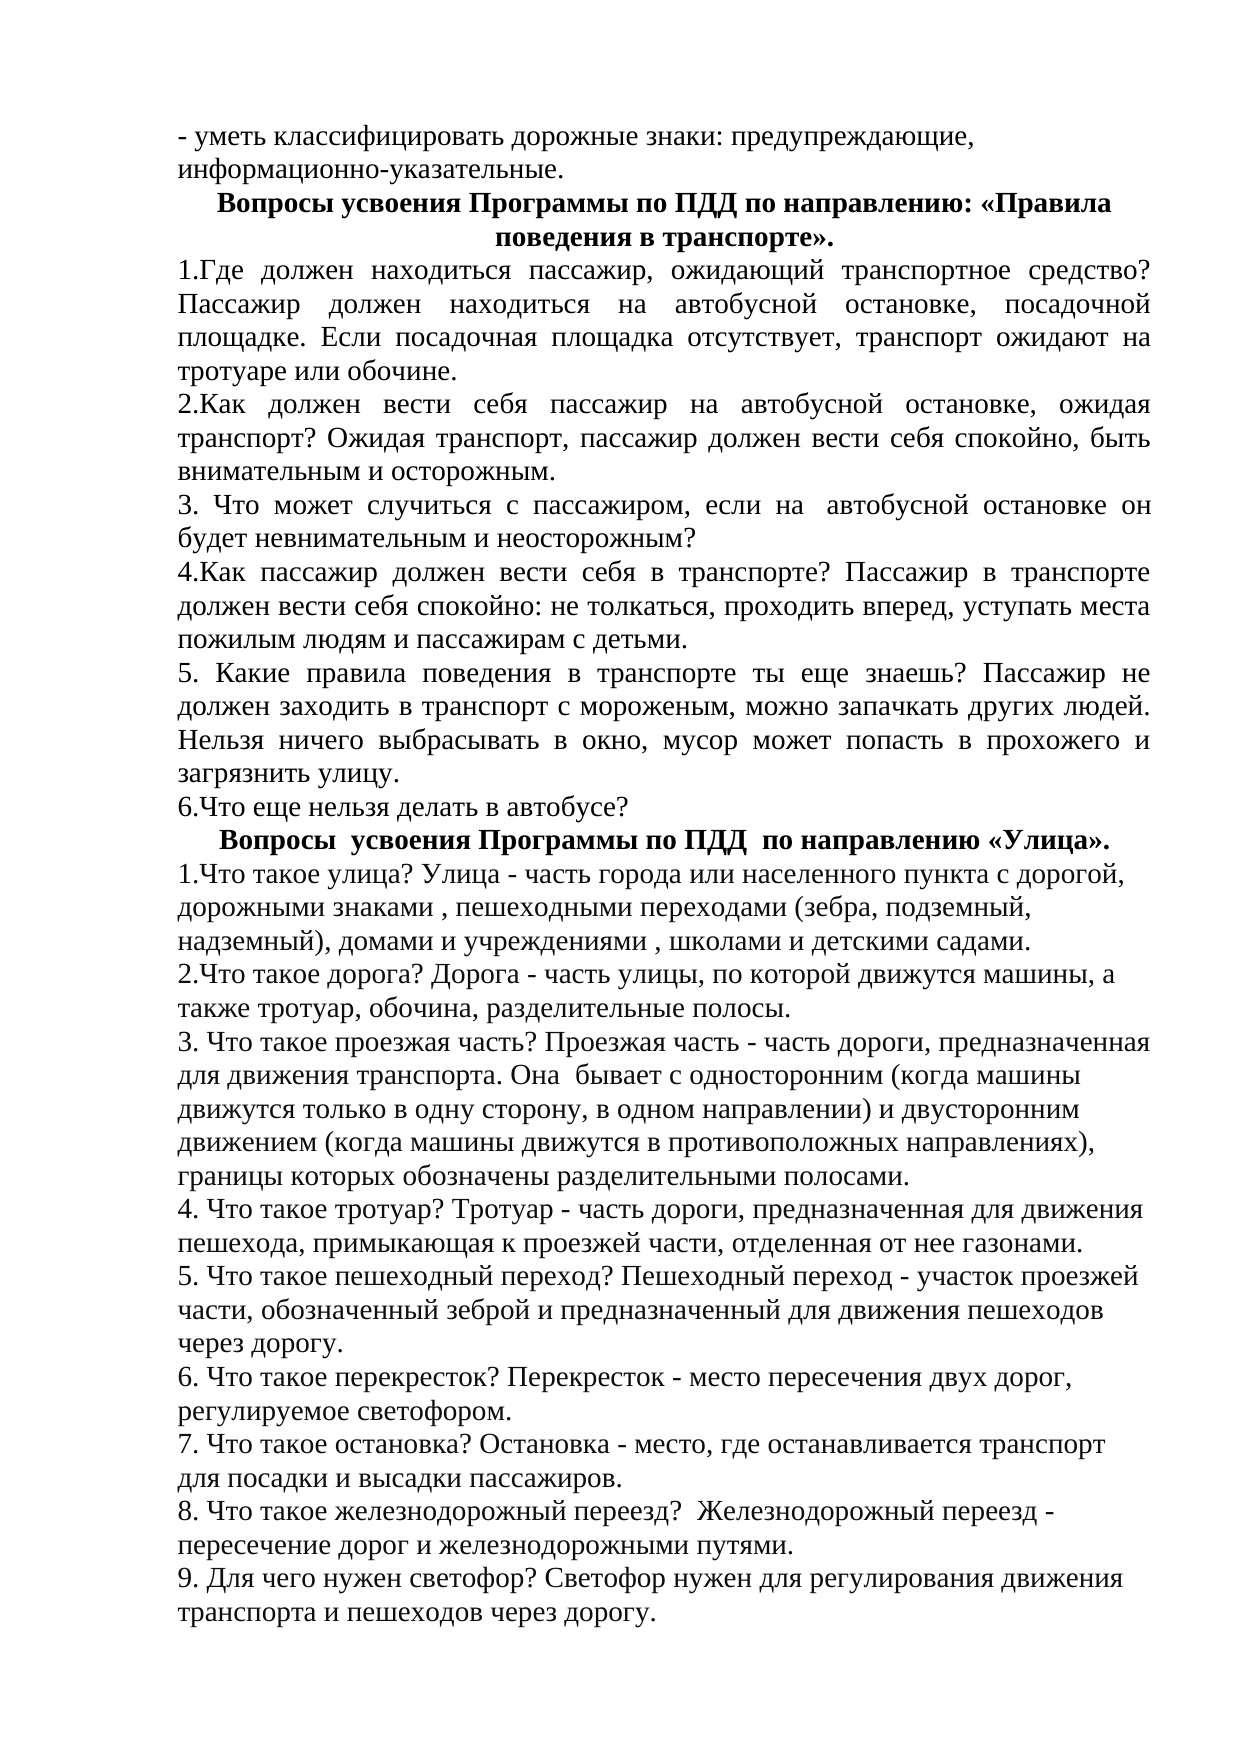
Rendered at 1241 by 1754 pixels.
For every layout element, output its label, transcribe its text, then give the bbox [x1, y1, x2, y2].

text 5. Какие правила поведения в транспорте ты еще знаешь? Пассажир не должен заходить в транспорт с мороженым, можно запачкать других людей. Нельзя ничего выбрасывать в окно, мусор может попасть в прохожего и загрязнить улицу. [177, 655, 1152, 789]
text 2.Что такое дорога? Дорога - часть улицы, по которой движутся машины, а также тротуар, обочина, разделительные полосы. [177, 957, 1152, 1024]
text 6. Что такое перекресток? Перекресток - место пересечения двух дорог, регулируемое светофором. [177, 1359, 1152, 1426]
text 4. Что такое тротуар? Тротуар - часть дороги, предназначенная для движения пешехода, примыкающая к проезжей части, отделенная от нее газонами. [177, 1191, 1152, 1258]
text - уметь классифицировать дорожные знаки: предупреждающие, информационно-указательные. [177, 118, 1152, 185]
text 1.Что такое улица? Улица - часть города или населенного пункта с дорогой, дорожными знаками , пешеходными переходами (зебра, подземный, надземный), домами и учреждениями , школами и детскими садами. [177, 856, 1152, 957]
text 4.Как пассажир должен вести себя в транспорте? Пассажир в транспорте должен вести себя спокойно: не толкаться, проходить вперед, уступать места пожилым людям и пассажирам с детьми. [177, 554, 1152, 655]
text 3. Что такое проезжая часть? Проезжая часть - часть дороги, предназначенная для движения транспорта. Она бывает с односторонним (когда машины движутся только в одну сторону, в одном направлении) и двусторонним движением (когда машины движутся в противоположных направлениях), границы которых обозначены разделительными полосами. [177, 1024, 1152, 1191]
text 7. Что такое остановка? Остановка - место, где останавливается транспорт для посадки и высадки пассажиров. [177, 1426, 1152, 1493]
text 3. Что может случиться с пассажиром, если на автобусной остановке он будет невнимательным и неосторожным? [177, 487, 1152, 554]
text 8. Что такое железнодорожный переезд? Железнодорожный переезд - пересечение дорог и железнодорожными путями. [177, 1493, 1152, 1560]
text 2.Как должен вести себя пассажир на автобусной остановке, ожидая транспорт? Ожидая транспорт, пассажир должен вести себя спокойно, быть внимательным и осторожным. [177, 386, 1152, 487]
text Вопросы усвоения Программы по ПДД по направлению «Улица». [177, 822, 1152, 856]
text 1.Где должен находиться пассажир, ожидающий транспортное средство? Пассажир должен находиться на автобусной остановке, посадочной площадке. Если посадочная площадка отсутствует, транспорт ожидают на тротуаре или обочине. [177, 252, 1152, 386]
text Вопросы усвоения Программы по ПДД по направлению: «Правила поведения в транспорте». [177, 185, 1152, 252]
text 6.Что еще нельзя делать в автобусе? [177, 789, 1152, 822]
text 9. Для чего нужен светофор? Светофор нужен для регулирования движения транспорта и пешеходов через дорогу. [177, 1560, 1152, 1627]
text 5. Что такое пешеходный переход? Пешеходный переход - участок проезжей части, обозначенный зеброй и предназначенный для движения пешеходов через дорогу. [177, 1258, 1152, 1359]
